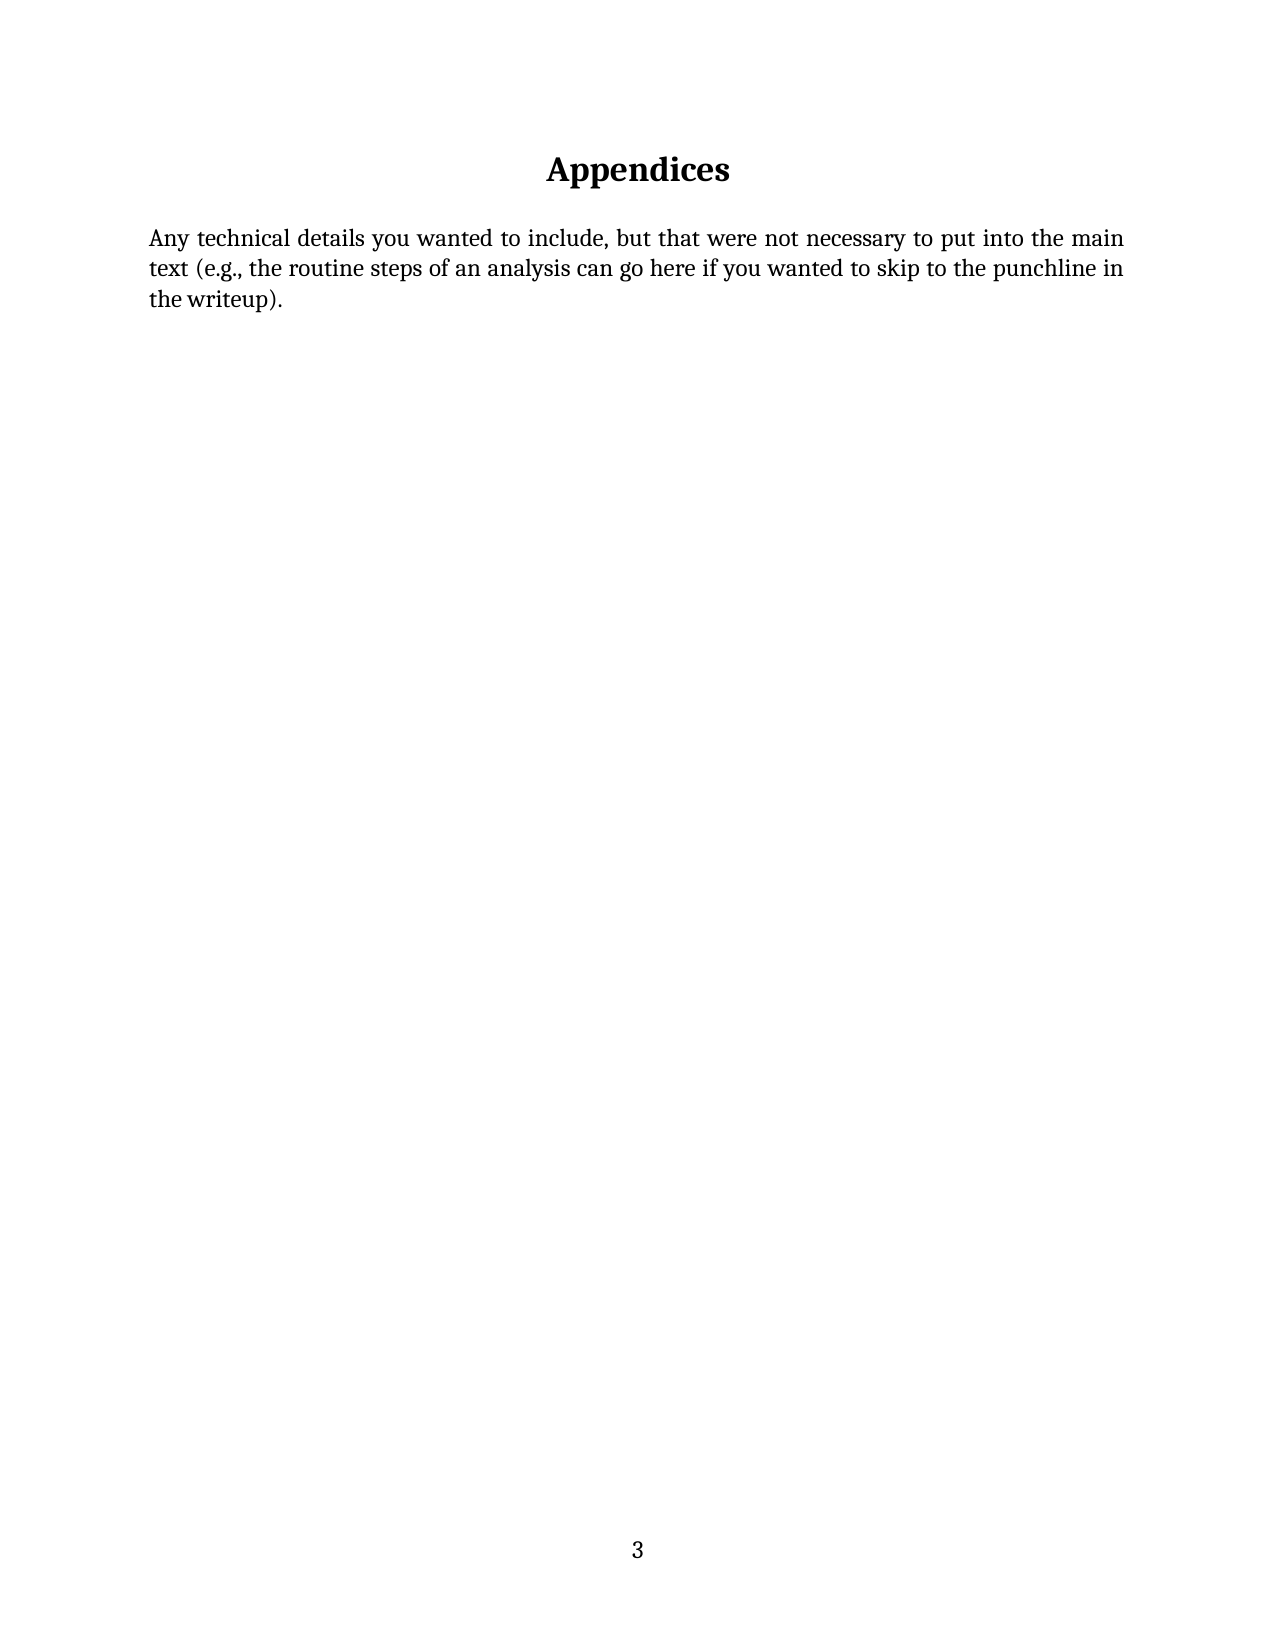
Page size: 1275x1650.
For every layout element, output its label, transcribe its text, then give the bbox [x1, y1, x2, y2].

text Any technical details you wanted to include, but that were not necessary to put into the main text (e.g., the routine steps of an analysis can go here if you wanted to skip to the punchline in the writeup). [148, 223, 1127, 314]
subtitle Appendices [148, 150, 1128, 191]
